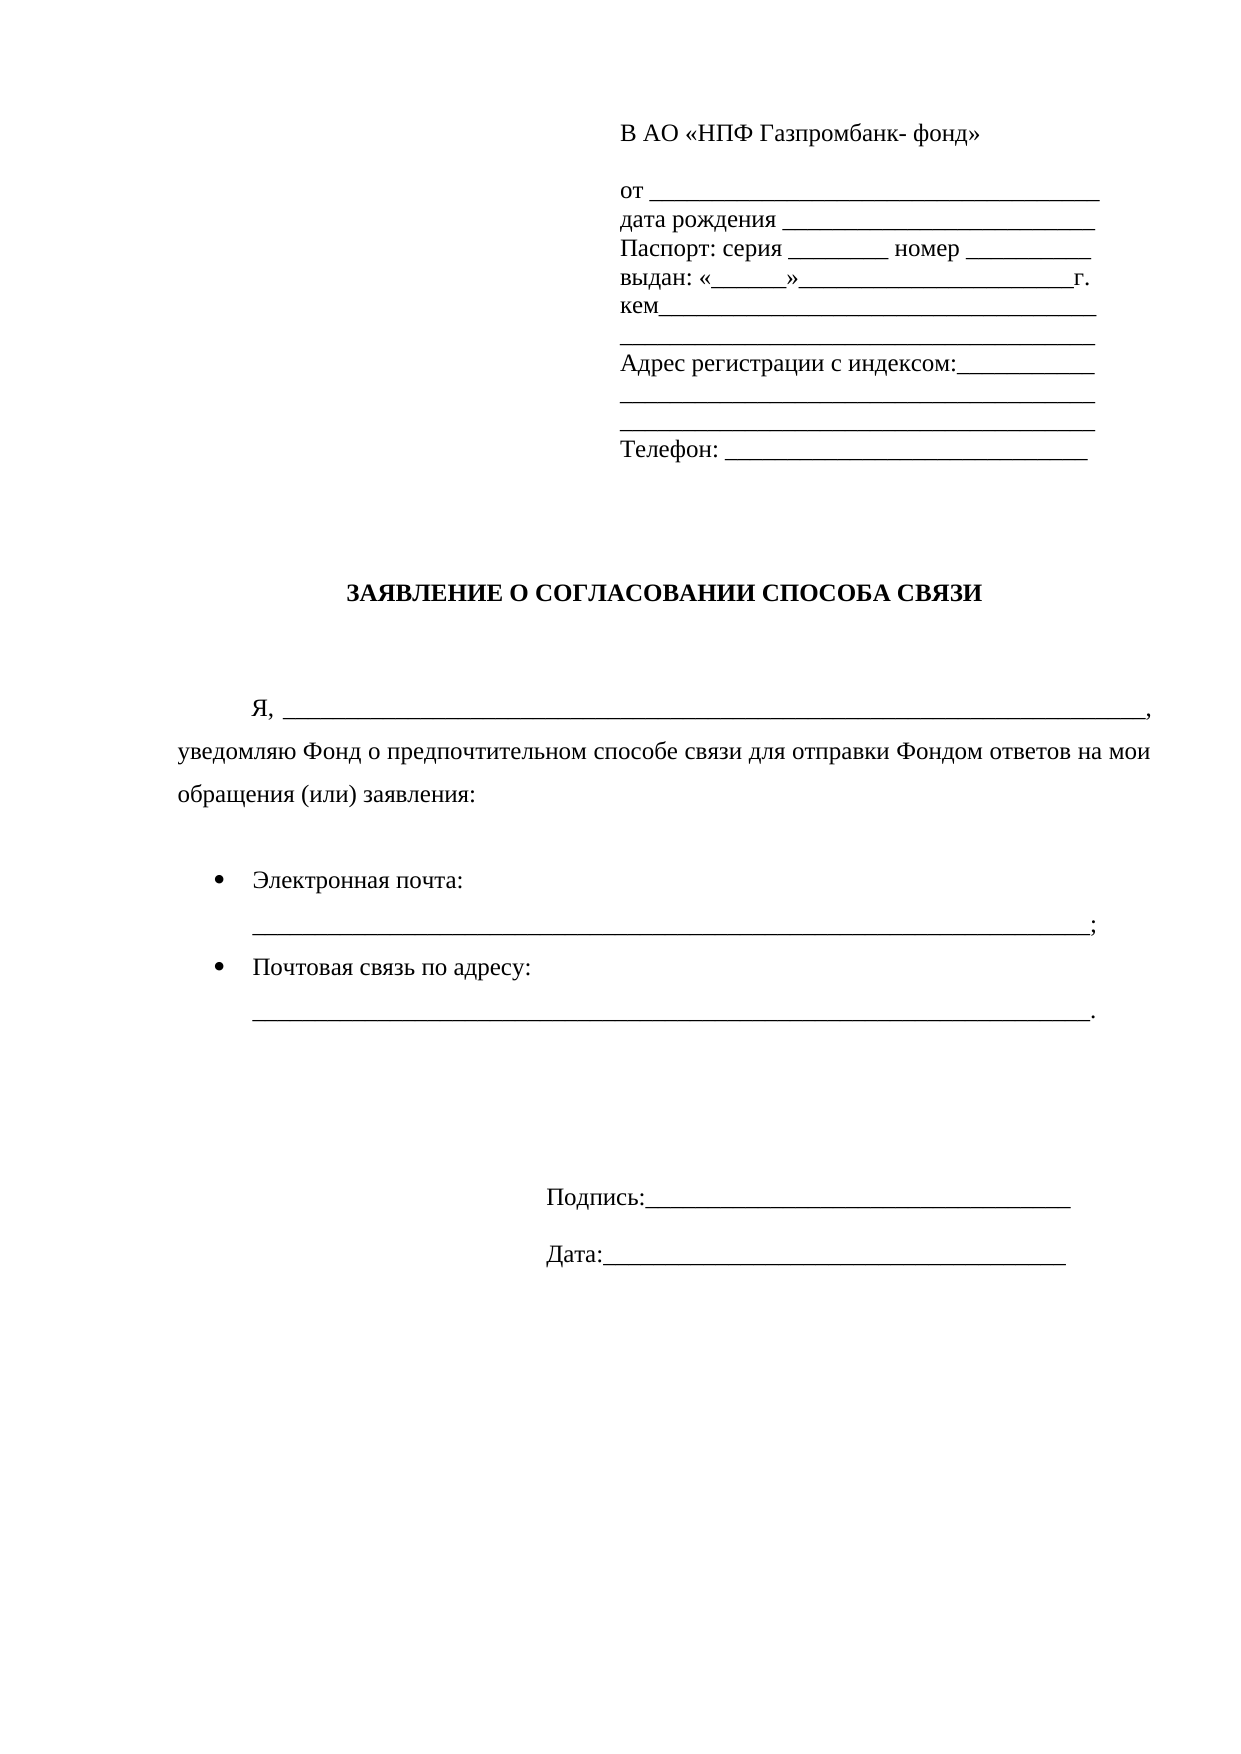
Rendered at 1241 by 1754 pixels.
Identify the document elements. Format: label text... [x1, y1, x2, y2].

text В АО «НПФ Газпромбанк- фонд» [546, 118, 1152, 147]
text выдан: «______»______________________г. [546, 262, 1152, 291]
text дата рождения _________________________ [546, 204, 1152, 233]
text Подпись:__________________________________ [472, 1182, 1152, 1211]
text ______________________________________ [546, 377, 1152, 406]
list Почтовая связь по адресу: ___________________________________________________________________. [215, 952, 1152, 1024]
text Адрес регистрации с индексом:___________ [620, 348, 1152, 377]
list ___________________________________________________________________; [252, 909, 1152, 937]
text Телефон: _____________________________ [546, 434, 1152, 463]
text Паспорт: серия ________ номер __________ [620, 233, 1152, 262]
text ______________________________________ [546, 319, 1152, 348]
text Дата:_____________________________________ [472, 1239, 1152, 1268]
text Я, _____________________________________________________________________, уведомляю Фонд о предпочтительном способе связи для отправки Фондом ответов на мои обращения (или) заявления: [177, 693, 1152, 808]
list Электронная почта: [215, 866, 1152, 894]
text от ____________________________________ [620, 176, 1152, 204]
text ______________________________________ [546, 406, 1152, 434]
text ЗАЯВЛЕНИЕ О СОГЛАСОВАНИИ СПОСОБА СВЯЗИ [177, 578, 1152, 607]
text кем___________________________________ [620, 291, 1152, 319]
